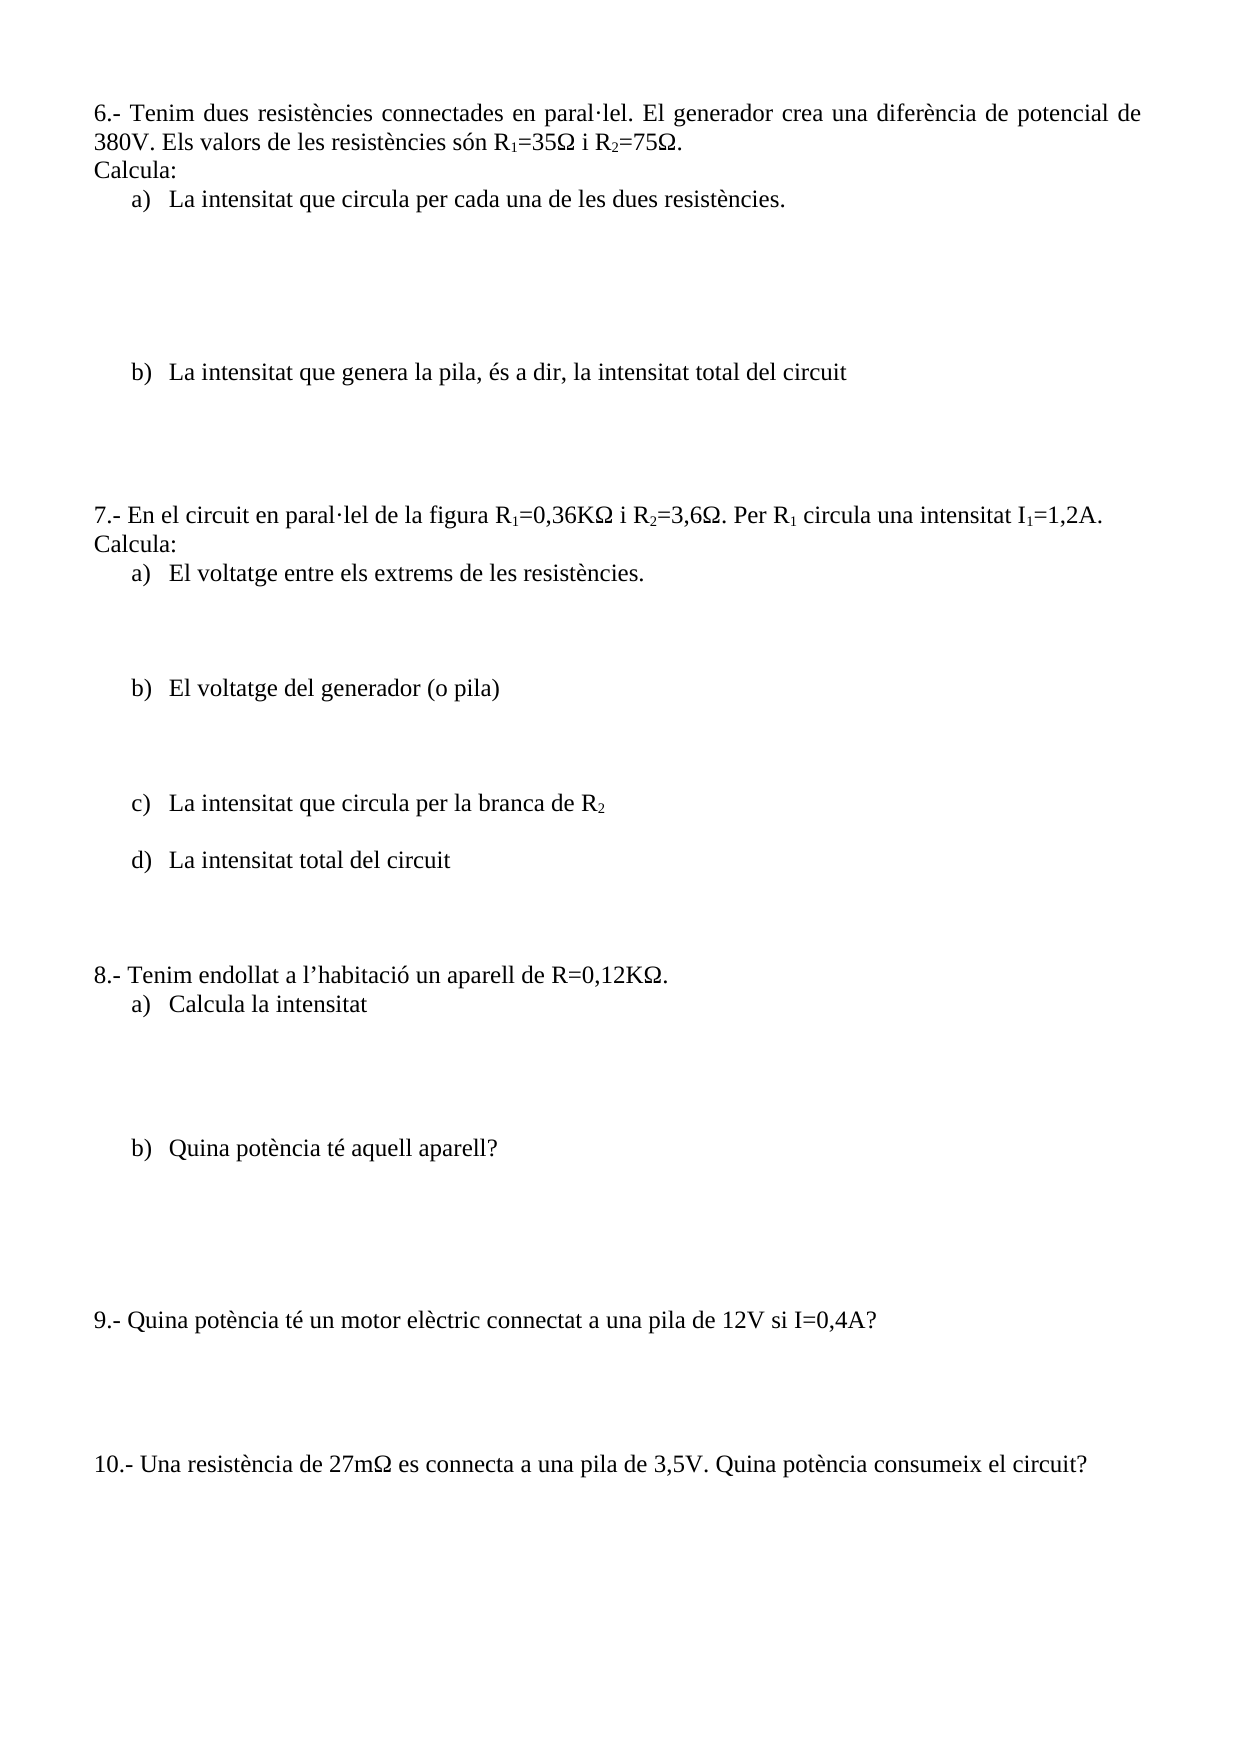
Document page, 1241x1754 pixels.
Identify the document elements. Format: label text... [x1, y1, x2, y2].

title Calcula: [94, 529, 1142, 558]
title Calcula: [94, 155, 1142, 184]
title Quina potència té aquell aparell? [131, 1133, 1144, 1162]
title La intensitat que circula per la branca de R2 [131, 788, 1142, 817]
title 7.- En el circuit en paral·lel de la figura R1=0,36KΩ i R2=3,6Ω. Per R1 circula una intensitat I1=1,2A. [94, 500, 1142, 529]
title La intensitat total del circuit [131, 845, 1142, 874]
title La intensitat que circula per cada una de les dues resistències. [131, 184, 1142, 213]
title El voltatge del generador (o pila) [131, 673, 1142, 702]
title 9.- Quina potència té un motor elèctric connectat a una pila de 12V si I=0,4A? [94, 1305, 1144, 1334]
title 8.- Tenim endollat a l’habitació un aparell de R=0,12KΩ. [94, 960, 1144, 989]
title El voltatge entre els extrems de les resistències. [131, 558, 1142, 587]
title La intensitat que genera la pila, és a dir, la intensitat total del circuit [131, 357, 1142, 385]
title 6.- Tenim dues resistències connectades en paral·lel. El generador crea una diferència de potencial de 380V. Els valors de les resistències són R1=35Ω i R2=75Ω. [94, 98, 1142, 155]
title Calcula la intensitat [131, 989, 1144, 1018]
title 10.- Una resistència de 27mΩ es connecta a una pila de 3,5V. Quina potència consumeix el circuit? [94, 1449, 1144, 1478]
